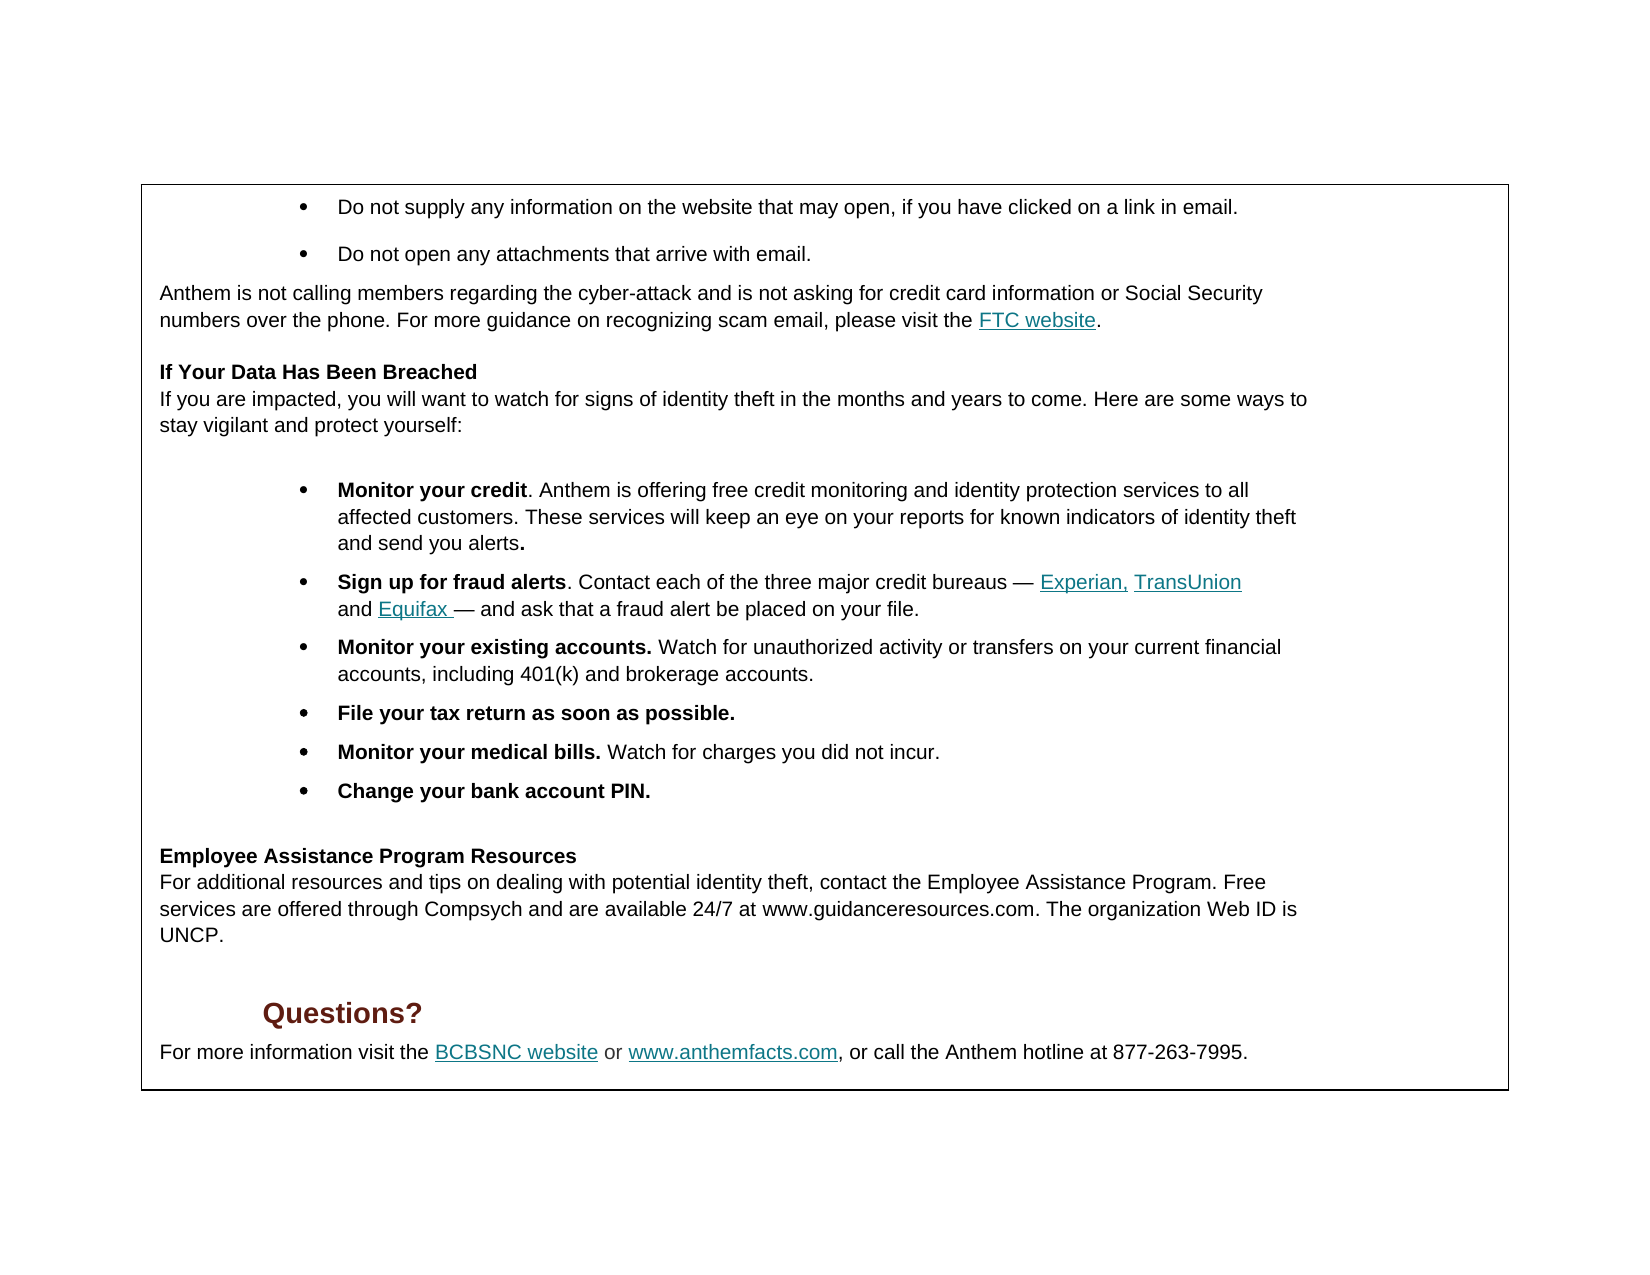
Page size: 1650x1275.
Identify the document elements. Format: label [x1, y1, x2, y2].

table_cell [150, 188, 1446, 1066]
